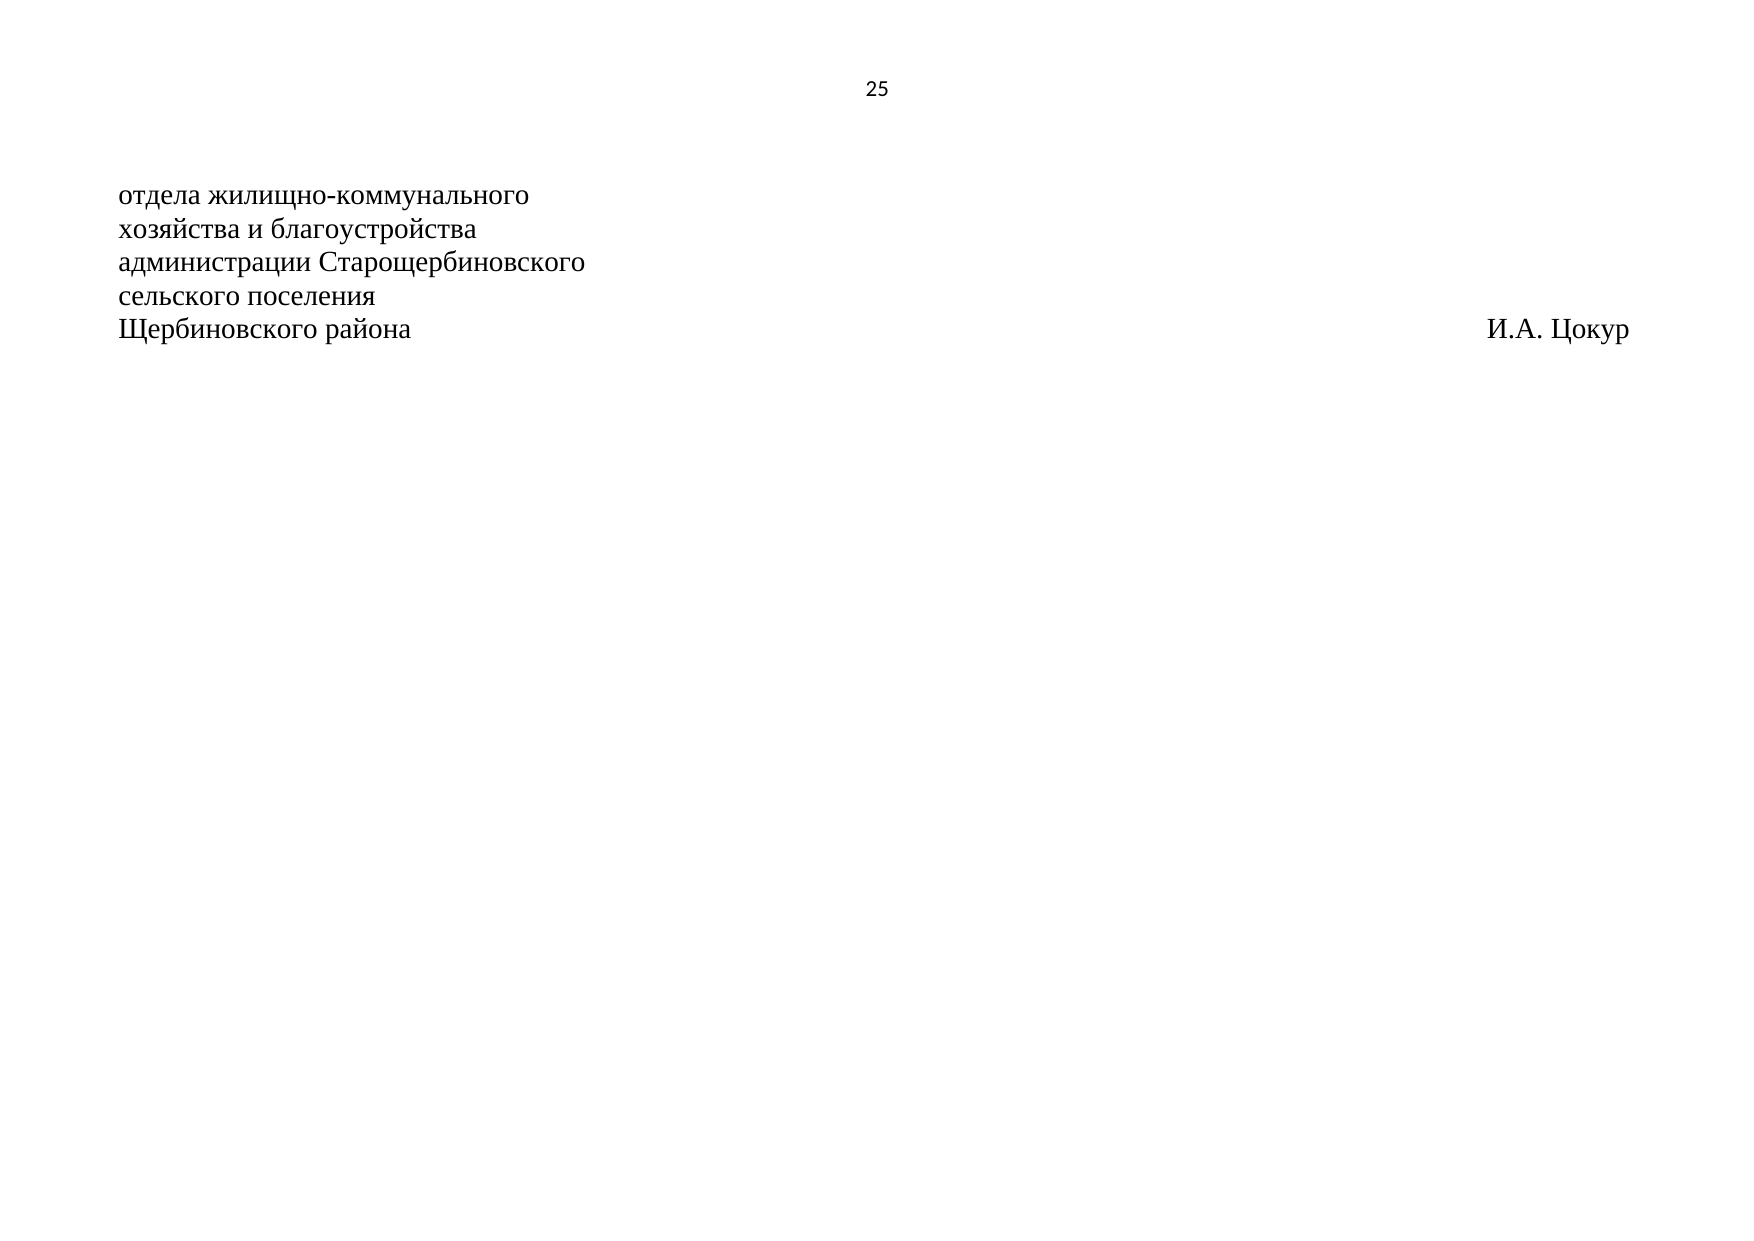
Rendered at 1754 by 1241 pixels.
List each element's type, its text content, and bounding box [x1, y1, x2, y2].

text Щербиновского района И.А. Цокур [118, 311, 1636, 345]
text сельского поселения [118, 278, 1636, 311]
text хозяйства и благоустройства [118, 211, 1636, 244]
text администрации Старощербиновского [118, 244, 1636, 278]
text отдела жилищно-коммунального [118, 177, 1636, 211]
